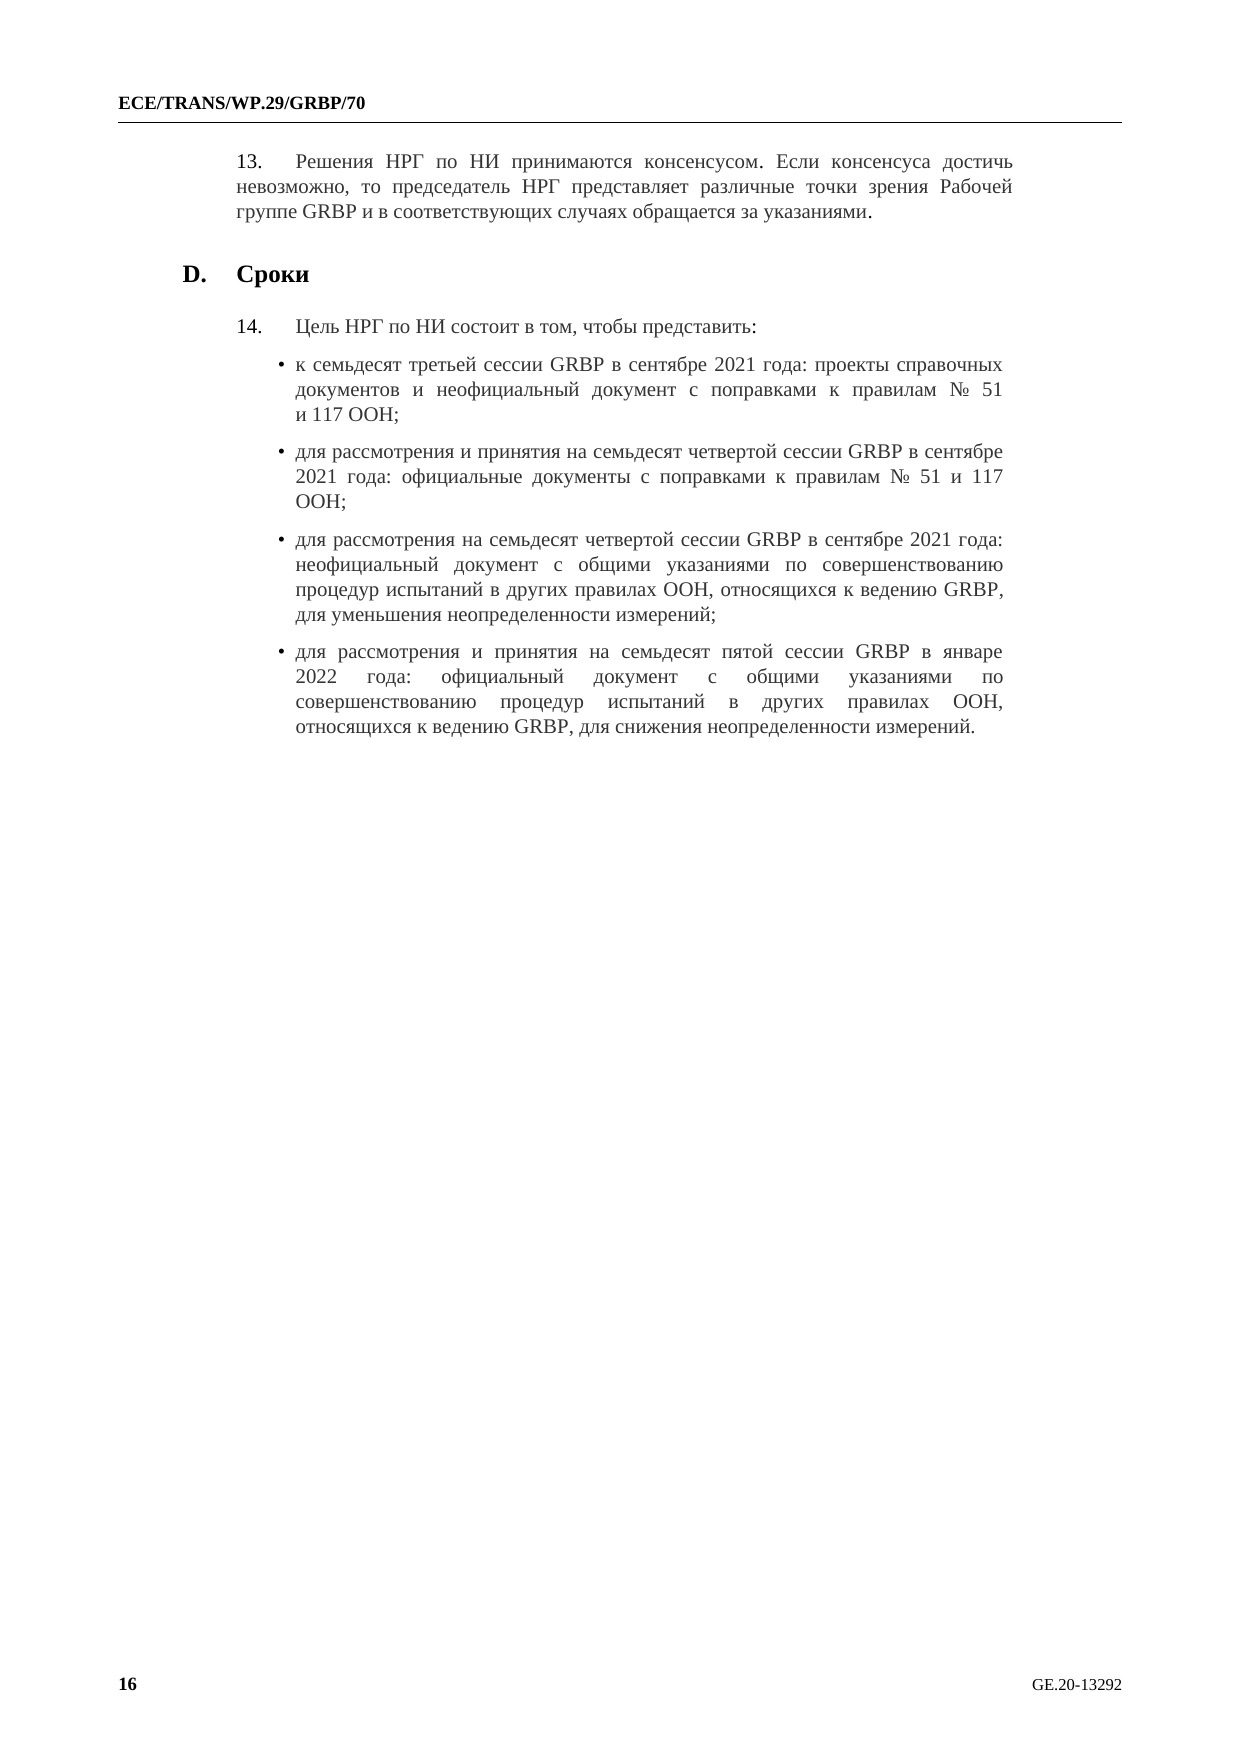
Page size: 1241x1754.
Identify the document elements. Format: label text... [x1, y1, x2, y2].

text 14. Цель НРГ по НИ состоит в том, чтобы представить: [236, 313, 1013, 338]
text для рассмотрения и принятия на семьдесят четвертой сессии GRBP в сентябре 2021 года: официальные документы с поправками к правилам № 51 и 117 ООН; [278, 438, 1004, 513]
text для рассмотрения и принятия на семьдесят пятой сессии GRBP в январе 2022 года: официальный документ с общими указаниями по совершенствованию процедур испытаний в других правилах ООН, относящихся к ведению GRBP, для снижения неопределенности измерений. [278, 638, 1004, 738]
text для рассмотрения на семьдесят четвертой сессии GRBP в сентябре 2021 года: неофициальный документ с общими указаниями по совершенствованию процедур испытаний в других правилах ООН, относящихся к ведению GRBP, для уменьшения неопределенности измерений; [278, 526, 1004, 626]
text 13. Решения НРГ по НИ принимаются консенсусом. Если консенсуса достичь невозможно, то председатель НРГ представляет различные точки зрения Рабочей группе GRBP и в соответствующих случаях обращается за указаниями. [236, 148, 1013, 174]
text D. Сроки [118, 260, 1004, 288]
text 13. Решения НРГ по НИ принимаются консенсусом. Если консенсуса достичь невозможно, то председатель НРГ представляет различные точки зрения Рабочей группе GRBP и в соответствующих случаях обращается за указаниями. [236, 198, 1013, 223]
text к семьдесят третьей сессии GRBP в сентябре 2021 года: проекты справочных документов и неофициальный документ с поправками к правилам № 51 и 117 ООН; [278, 351, 1004, 426]
